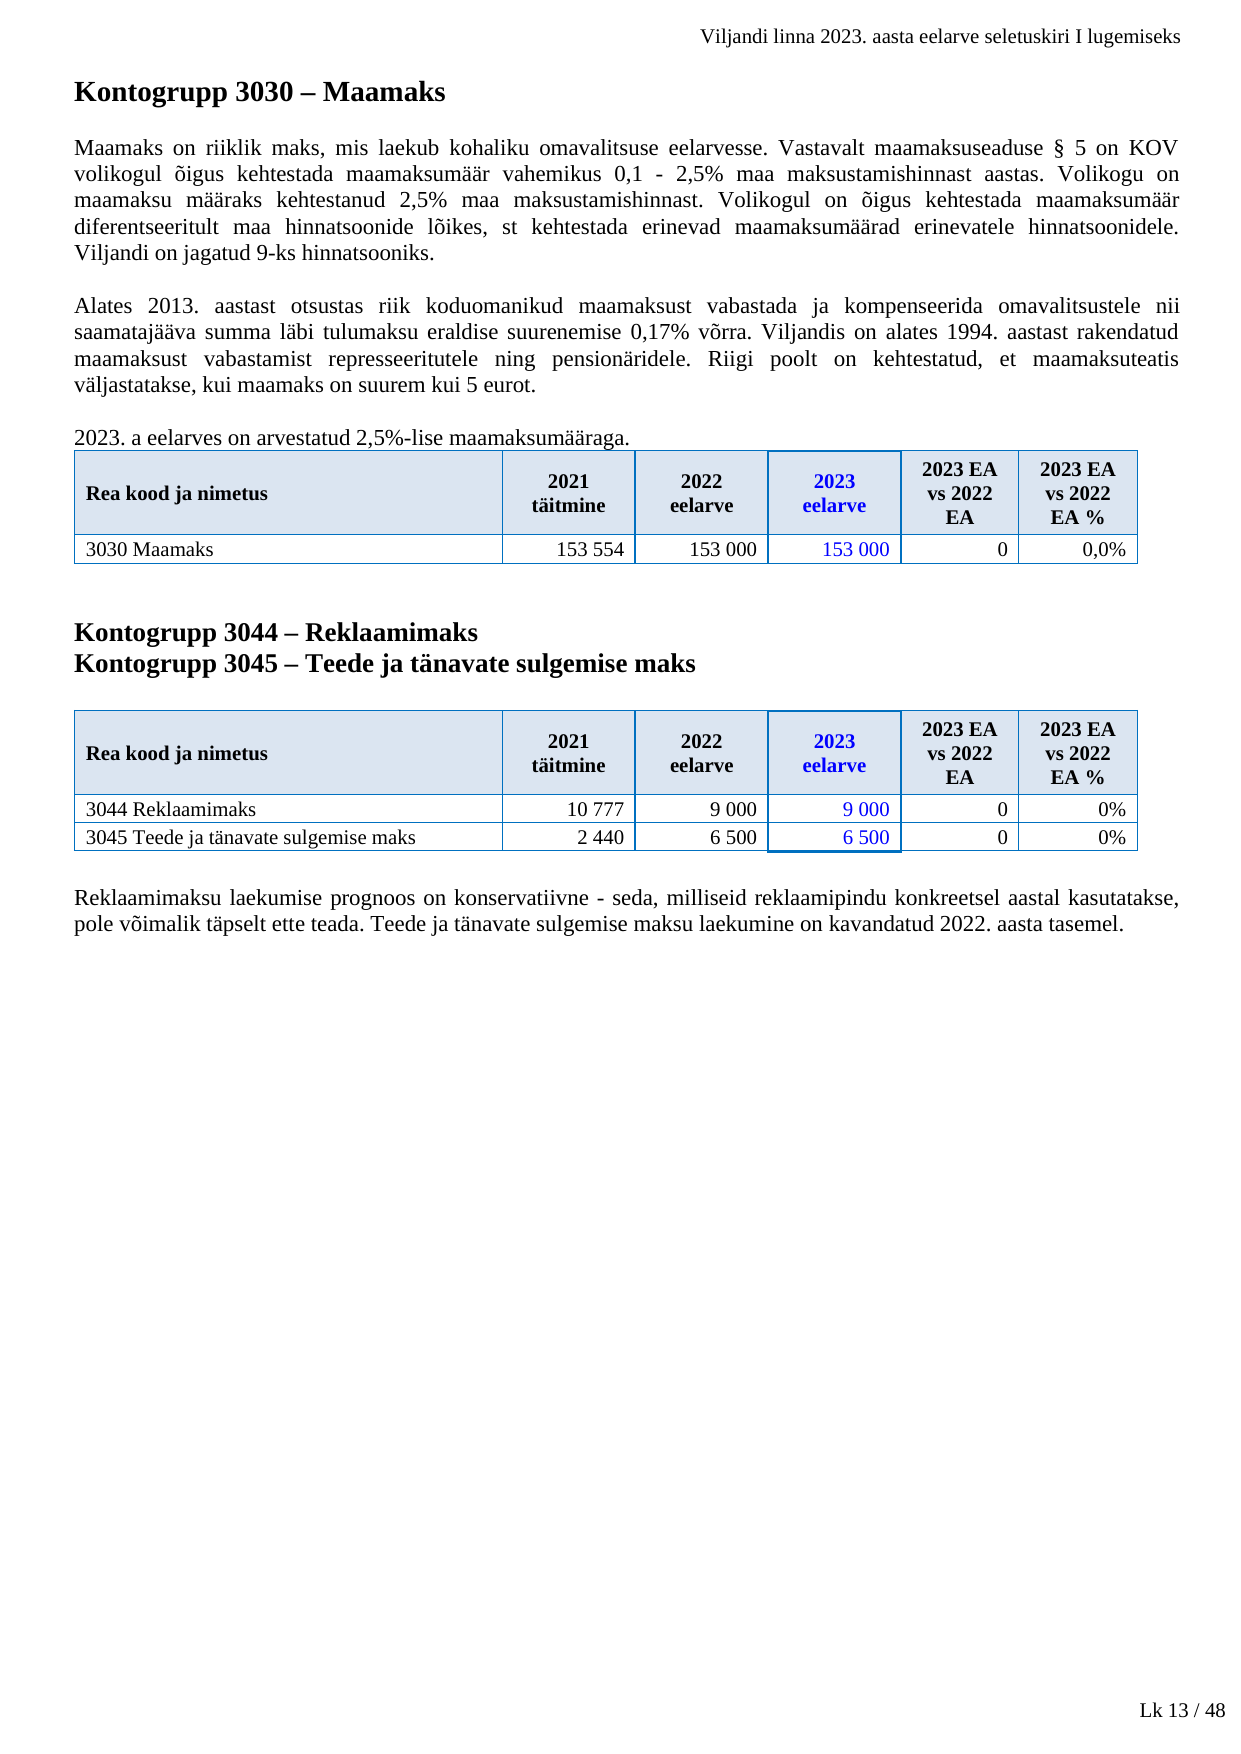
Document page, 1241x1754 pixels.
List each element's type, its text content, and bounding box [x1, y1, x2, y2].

table_header 2023 EA vs 2022 EA [902, 711, 1018, 794]
table_header 2023 EA vs 2022 EA % [1019, 451, 1137, 534]
table_cell 6 500 [769, 823, 900, 850]
table_cell 3045 Teede ja tänavate sulgemise maks [75, 823, 502, 850]
table_header 2023 EA vs 2022 EA [902, 451, 1018, 534]
table_cell 10 777 [503, 795, 634, 822]
text Kontogrupp 3044 – Reklaamimaks [74, 616, 1181, 647]
text Kontogrupp 3030 – Maamaks [74, 74, 1181, 107]
table_header 2023 eelarve [769, 712, 900, 794]
table_cell 9 000 [769, 795, 900, 822]
table_header 2021 täitmine [503, 711, 634, 794]
text 2023. a eelarves on arvestatud 2,5%-lise maamaksumääraga. [74, 424, 1181, 450]
table_header 2021 täitmine [503, 451, 634, 534]
table_cell 153 000 [769, 535, 900, 562]
table_header 2023 eelarve [769, 452, 900, 534]
text Reklaamimaksu laekumise prognoos on konservatiivne - seda, milliseid reklaamipindu konkreetsel aastal kasutatakse, pole võimalik täpselt ette teada. Teede ja tänavate sulgemise maksu laekumine on kavandatud 2022. aasta tasemel. [74, 883, 1181, 936]
table_header 2023 EA vs 2022 EA % [1019, 711, 1137, 794]
text Alates 2013. aastast otsustas riik koduomanikud maamaksust vabastada ja kompenseerida omavalitsustele nii saamatajääva summa läbi tulumaksu eraldise suurenemise 0,17% võrra. Viljandis on alates 1994. aastast rakendatud maamaksust vabastamist represseeritutele ning pensionäridele. Riigi poolt on kehtestatud, et maamaksuteatis väljastatakse, kui maamaks on suurem kui 5 eurot. [74, 292, 1181, 397]
table_header 2022 eelarve [636, 711, 767, 794]
table_cell 0 [902, 823, 1018, 850]
table_header 2022 eelarve [636, 451, 767, 534]
table_cell 0 [902, 535, 1018, 562]
table_cell 3030 Maamaks [75, 535, 502, 562]
table_cell 9 000 [636, 795, 767, 822]
table_header Rea kood ja nimetus [75, 451, 502, 534]
table_cell 153 000 [636, 535, 767, 562]
table_cell 6 500 [636, 823, 767, 850]
table_cell 0% [1019, 795, 1137, 822]
table_cell 0,0% [1019, 535, 1137, 562]
table_cell 0 [902, 795, 1018, 822]
text Maamaks on riiklik maks, mis laekub kohaliku omavalitsuse eelarvesse. Vastavalt maamaksuseaduse § 5 on KOV volikogul õigus kehtestada maamaksumäär vahemikus 0,1 - 2,5% maa maksustamishinnast aastas. Volikogu on maamaksu määraks kehtestanud 2,5% maa maksustamishinnast. Volikogul on õigus kehtestada maamaksumäär diferentseeritult maa hinnatsoonide lõikes, st kehtestada erinevad maamaksumäärad erinevatele hinnatsoonidele. Viljandi on jagatud 9-ks hinnatsooniks. [74, 134, 1181, 266]
table_cell 2 440 [503, 823, 634, 850]
table_header Rea kood ja nimetus [75, 711, 502, 794]
text Kontogrupp 3045 – Teede ja tänavate sulgemise maks [74, 647, 1181, 678]
table_cell 0% [1019, 823, 1137, 850]
table_cell 3044 Reklaamimaks [75, 795, 502, 822]
table_cell 153 554 [503, 535, 634, 562]
